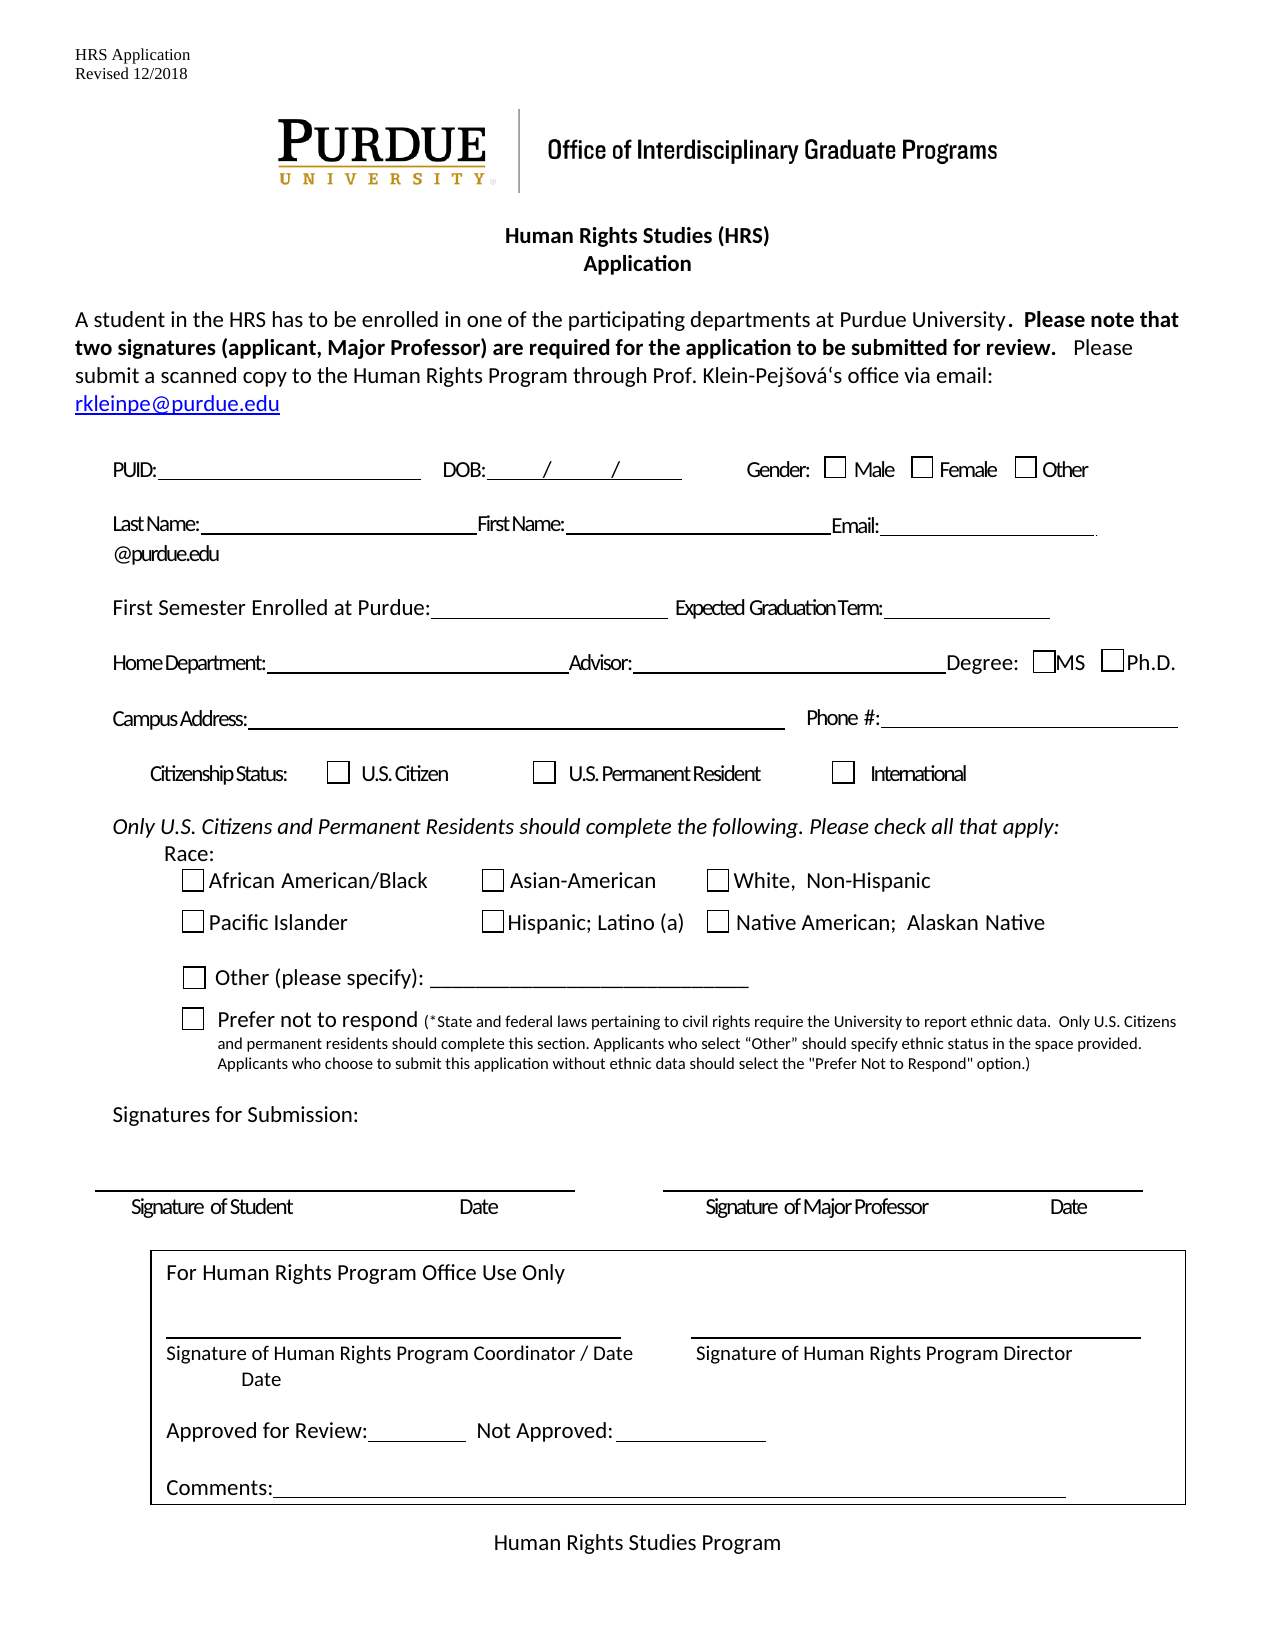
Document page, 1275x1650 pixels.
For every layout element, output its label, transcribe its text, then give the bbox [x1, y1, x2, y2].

picture [278, 109, 997, 193]
text African American/Black Asian-American White, Non-Hispanic [75, 866, 1200, 894]
text First Semester Enrolled at Purdue: Expected Graduation Term: [112, 593, 1200, 621]
text Human Rights Studies Program [75, 1528, 1200, 1556]
text Home Department: Advisor: Degree: MS Ph.D. [112, 648, 1200, 676]
text Citizenship Status: U.S. Citizen U.S. Permanent Resident International [112, 759, 1200, 787]
text Campus Address: Phone #: [112, 703, 1200, 732]
text A student in the HRS has to be enrolled in one of the participating departments at Purdue University. Please note that two signatures (applicant, Major Professor) are required for the application to be submitted for review. Please submit a scanned copy to the Human Rights Program through Prof. Klein-Pejšová‘s office via email: rkleinpe@purdue.edu [75, 305, 1200, 417]
text Pacific Islander Hispanic; Latino (a) Native American; Alaskan Native [75, 908, 1069, 936]
text PUID: DOB: / / Gender: Male Female Other [112, 455, 1200, 483]
text Signatures for Submission: [112, 1100, 1200, 1128]
text Only U.S. Citizens and Permanent Residents should complete the following. Please check all that apply: [112, 814, 1200, 840]
text Last Name: First Name: Email: @purdue.edu [112, 509, 1200, 567]
text Signature of Student Date Signature of Major Professor Date [75, 1180, 1200, 1220]
text Prefer not to respond (*State and federal laws pertaining to civil rights require the University to report ethnic data. Only U.S. Citizens and permanent residents should complete this section. Applicants who select “Other” should specify ethnic status in the space provided. Applicants who choose to submit this application without ethnic data should select the "Prefer Not to Respond" option.) [217, 1005, 1192, 1074]
text Other (please specify): ____________________________ [75, 963, 1069, 991]
text Race: [112, 840, 1200, 866]
text Human Rights Studies (HRS) [75, 221, 1200, 249]
text Application [75, 249, 1200, 277]
